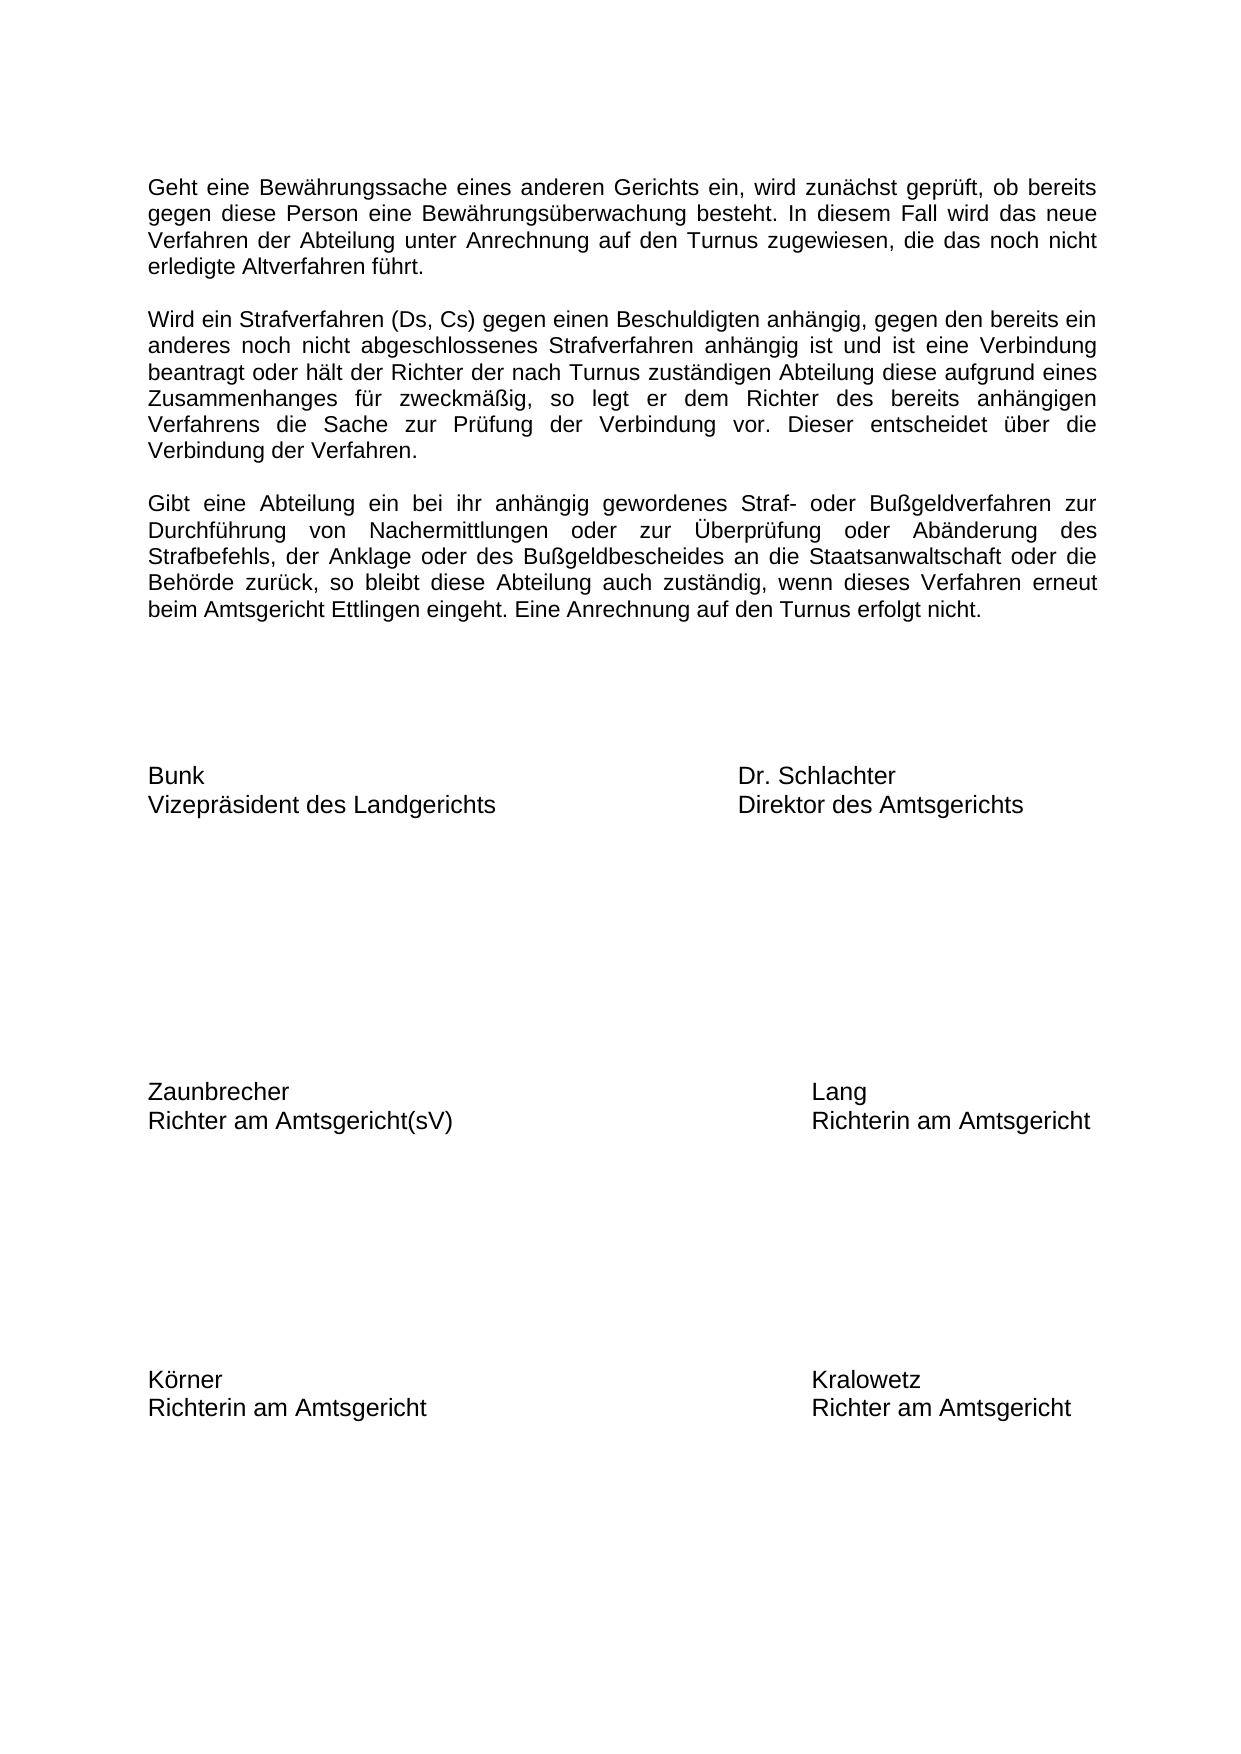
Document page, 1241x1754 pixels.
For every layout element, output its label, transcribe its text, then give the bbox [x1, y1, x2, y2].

text Wird ein Strafverfahren (Ds, Cs) gegen einen Beschuldigten anhängig, gegen den bereits ein anderes noch nicht abgeschlossenes Strafverfahren anhängig ist und ist eine Verbindung beantragt oder hält der Richter der nach Turnus zuständigen Abteilung diese aufgrund eines Zusammenhanges für zweckmäßig, so legt er dem Richter des bereits anhängigen Verfahrens die Sache zur Prüfung der Verbindung vor. Dieser entscheidet über die Verbindung der Verfahren. [148, 306, 1098, 464]
text Bunk Dr. Schlachter [148, 761, 1160, 790]
text Vizepräsident des Landgerichts Direktor des Amtsgerichts [148, 790, 1160, 818]
text Zaunbrecher Lang [148, 1077, 1160, 1106]
text Geht eine Bewährungssache eines anderen Gerichts ein, wird zunächst geprüft, ob bereits gegen diese Person eine Bewährungsüberwachung besteht. In diesem Fall wird das neue Verfahren der Abteilung unter Anrechnung auf den Turnus zugewiesen, die das noch nicht erledigte Altverfahren führt. [148, 174, 1098, 279]
text Richter am Amtsgericht(sV) Richterin am Amtsgericht [148, 1106, 1160, 1135]
text Gibt eine Abteilung ein bei ihr anhängig gewordenes Straf- oder Bußgeldverfahren zur Durchführung von Nachermittlungen oder zur Überprüfung oder Abänderung des Strafbefehls, der Anklage oder des Bußgeldbescheides an die Staatsanwaltschaft oder die Behörde zurück, so bleibt diese Abteilung auch zuständig, wenn dieses Verfahren erneut beim Amtsgericht Ettlingen eingeht. Eine Anrechnung auf den Turnus erfolgt nicht. [148, 490, 1098, 622]
text Körner Kralowetz Richterin am Amtsgericht Richter am Amtsgericht [148, 1365, 1160, 1422]
